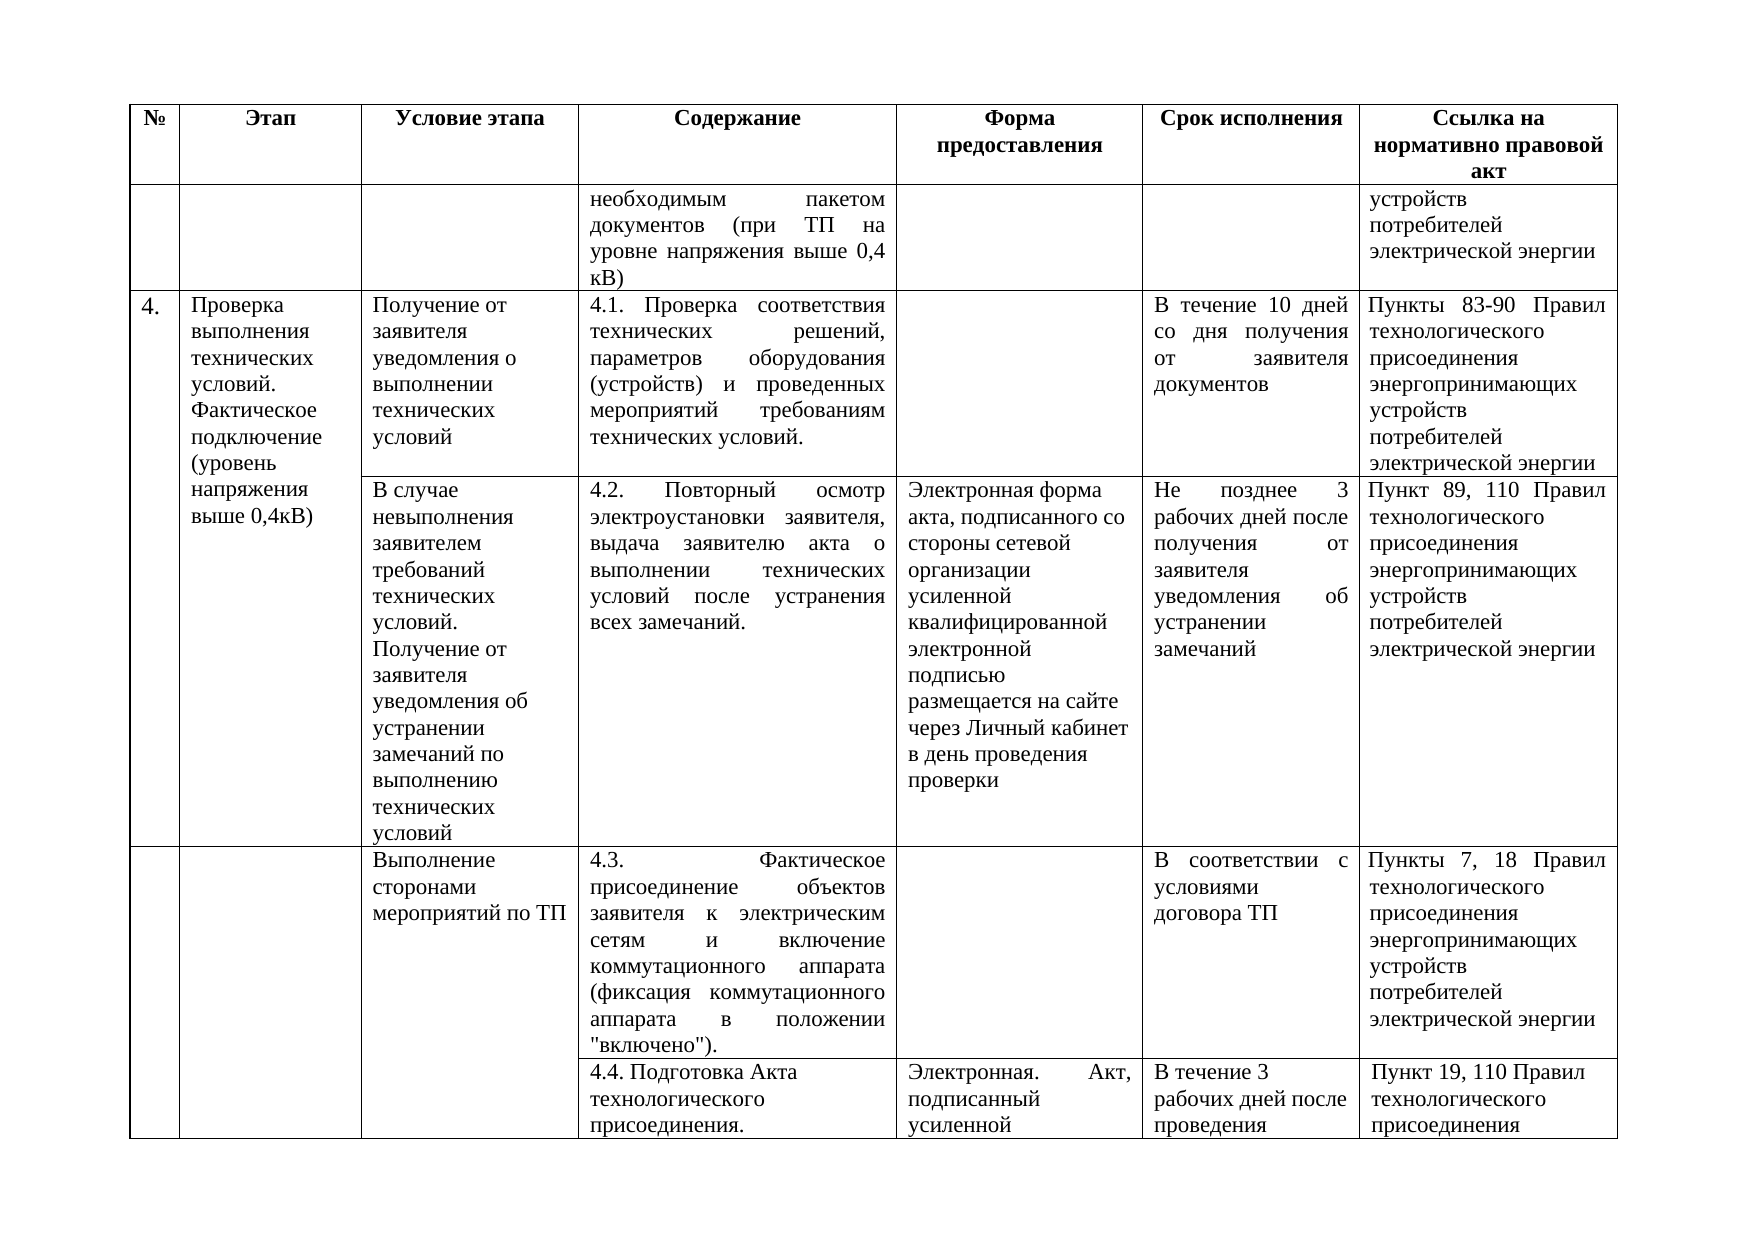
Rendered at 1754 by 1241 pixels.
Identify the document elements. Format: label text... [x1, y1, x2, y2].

table_cell [897, 291, 1142, 476]
table_cell Выполнение сторонами мероприятий по ТП [362, 847, 578, 1137]
table_cell Пункты 83-90 Правил технологического присоединения энергопринимающих устройств потребителей электрической энергии [1360, 291, 1617, 476]
table_header Срок исполнения [1143, 105, 1359, 183]
table_header Ссылка на нормативно правовой акт [1360, 105, 1617, 183]
table_header Форма предоставления [897, 105, 1142, 183]
table_header Условие этапа [362, 105, 578, 183]
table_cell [1143, 1059, 1359, 1137]
table_cell Пункты 7, 18 Правил технологического присоединения энергопринимающих устройств потребителей электрической энергии [1360, 847, 1617, 1057]
table_cell 4.2. Повторный осмотр электроустановки заявителя, выдача заявителю акта о выполнении технических условий после устранения всех замечаний. [579, 477, 896, 846]
table_cell В случае невыполнения заявителем требований технических условий. Получение от заявителя уведомления об устранении замечаний по выполнению технических условий [362, 477, 578, 846]
table_header Этап [180, 105, 361, 183]
table_cell [180, 847, 361, 1137]
table_cell [1143, 185, 1359, 290]
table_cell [897, 1059, 1142, 1137]
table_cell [579, 185, 896, 290]
table_cell Проверка выполнения технических условий. Фактическое подключение (уровень напряжения выше 0,4кВ) [180, 291, 361, 846]
table_cell В соответствии с условиями договора ТП [1143, 847, 1359, 1057]
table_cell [1360, 185, 1617, 290]
table_cell Электронная форма акта, подписанного со стороны сетевой организации усиленной квалифицированной электронной подписью размещается на сайте через Личный кабинет в день проведения проверки [897, 477, 1142, 846]
table_cell Пункт 89, 110 Правил технологического присоединения энергопринимающих устройств потребителей электрической энергии [1360, 477, 1617, 846]
table_header № [131, 105, 179, 183]
table_cell 4.1. Проверка соответствия технических решений, параметров оборудования (устройств) и проведенных мероприятий требованиям технических условий. [579, 291, 896, 476]
table_cell 4. [131, 291, 179, 846]
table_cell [579, 1059, 896, 1137]
table_header Содержание [579, 105, 896, 183]
table_cell [897, 847, 1142, 1057]
table_cell Получение от заявителя уведомления о выполнении технических условий [362, 291, 578, 476]
table_cell 4.3. Фактическое присоединение объектов заявителя к электрическим сетям и включение коммутационного аппарата (фиксация коммутационного аппарата в положении "включено"). [579, 847, 896, 1057]
table_cell Не позднее 3 рабочих дней после получения от заявителя уведомления об устранении замечаний [1143, 477, 1359, 846]
table_cell В течение 10 дней со дня получения от заявителя документов [1143, 291, 1359, 476]
table_cell [897, 185, 1142, 290]
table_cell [1360, 1059, 1617, 1137]
table_cell [131, 847, 179, 1137]
